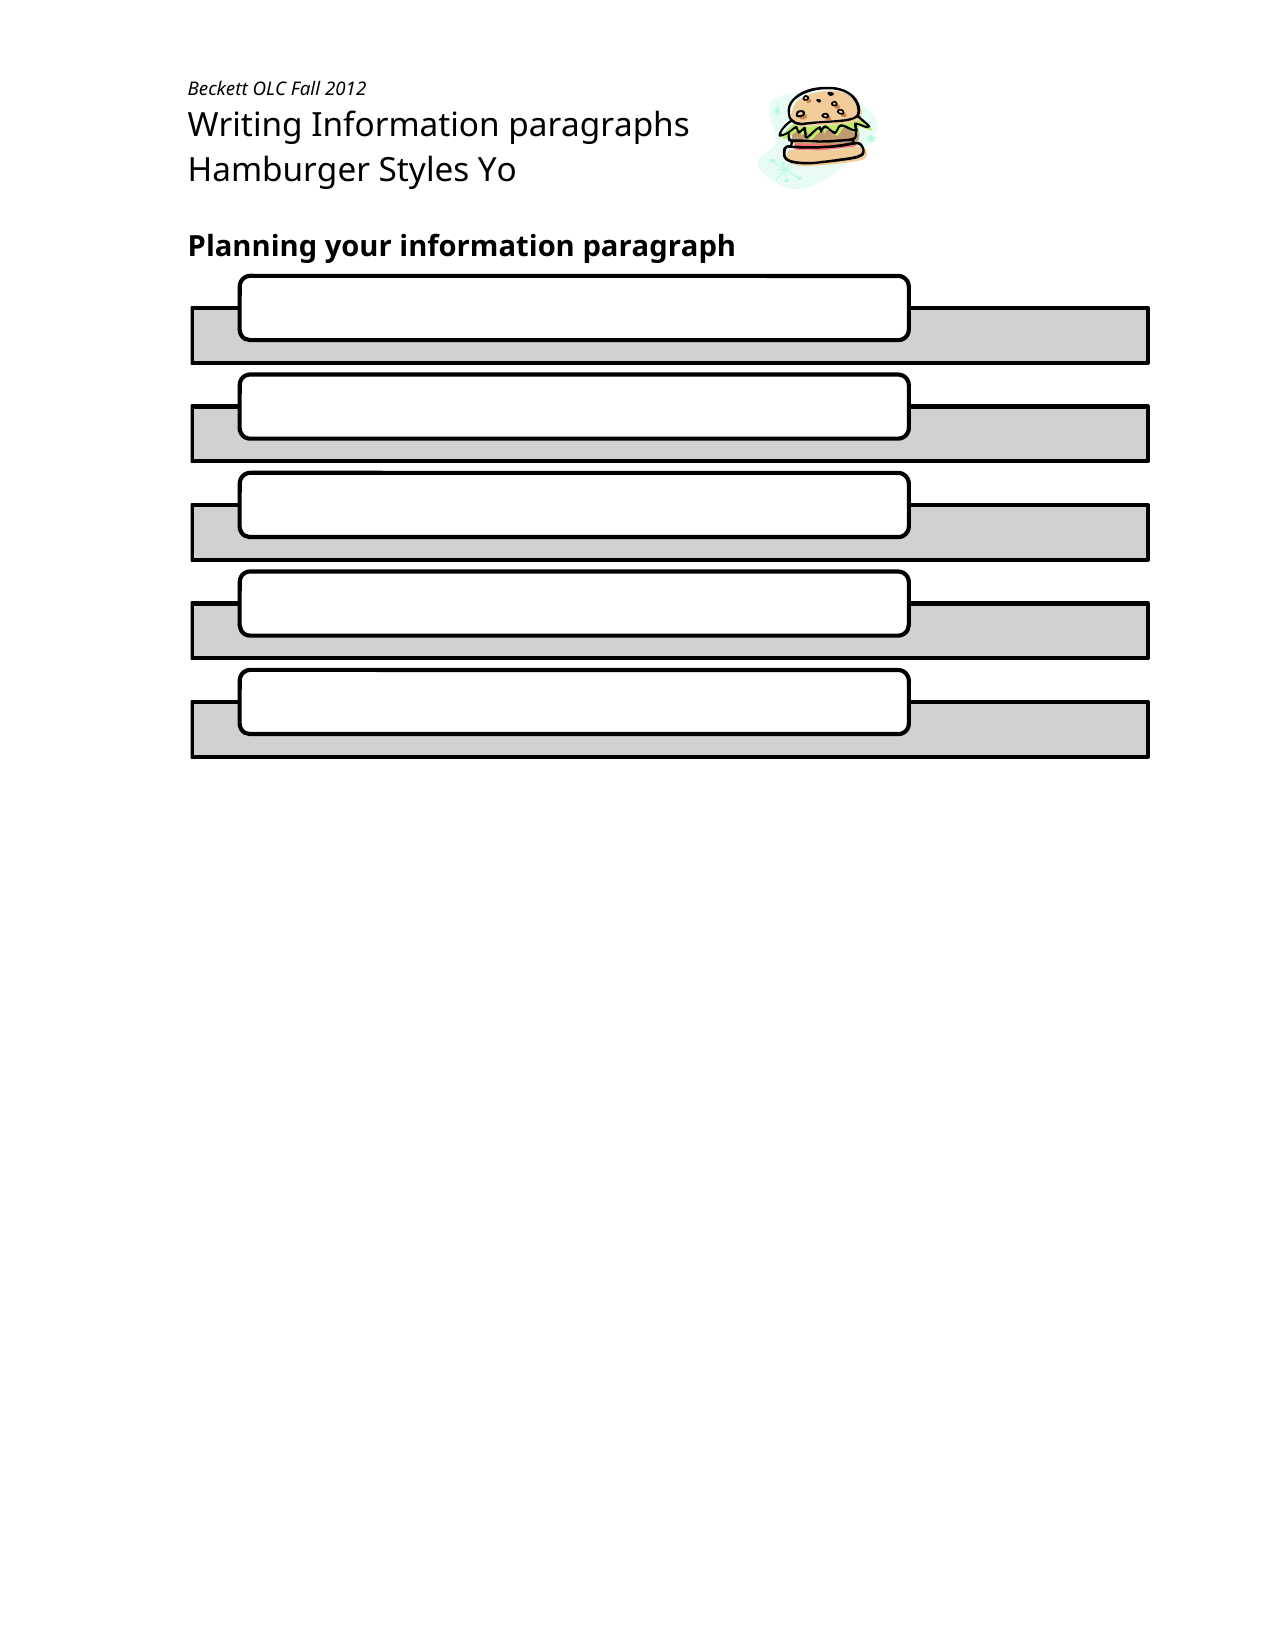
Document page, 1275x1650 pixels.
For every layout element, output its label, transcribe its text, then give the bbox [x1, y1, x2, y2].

text Planning your information paragraph [187, 225, 1087, 761]
